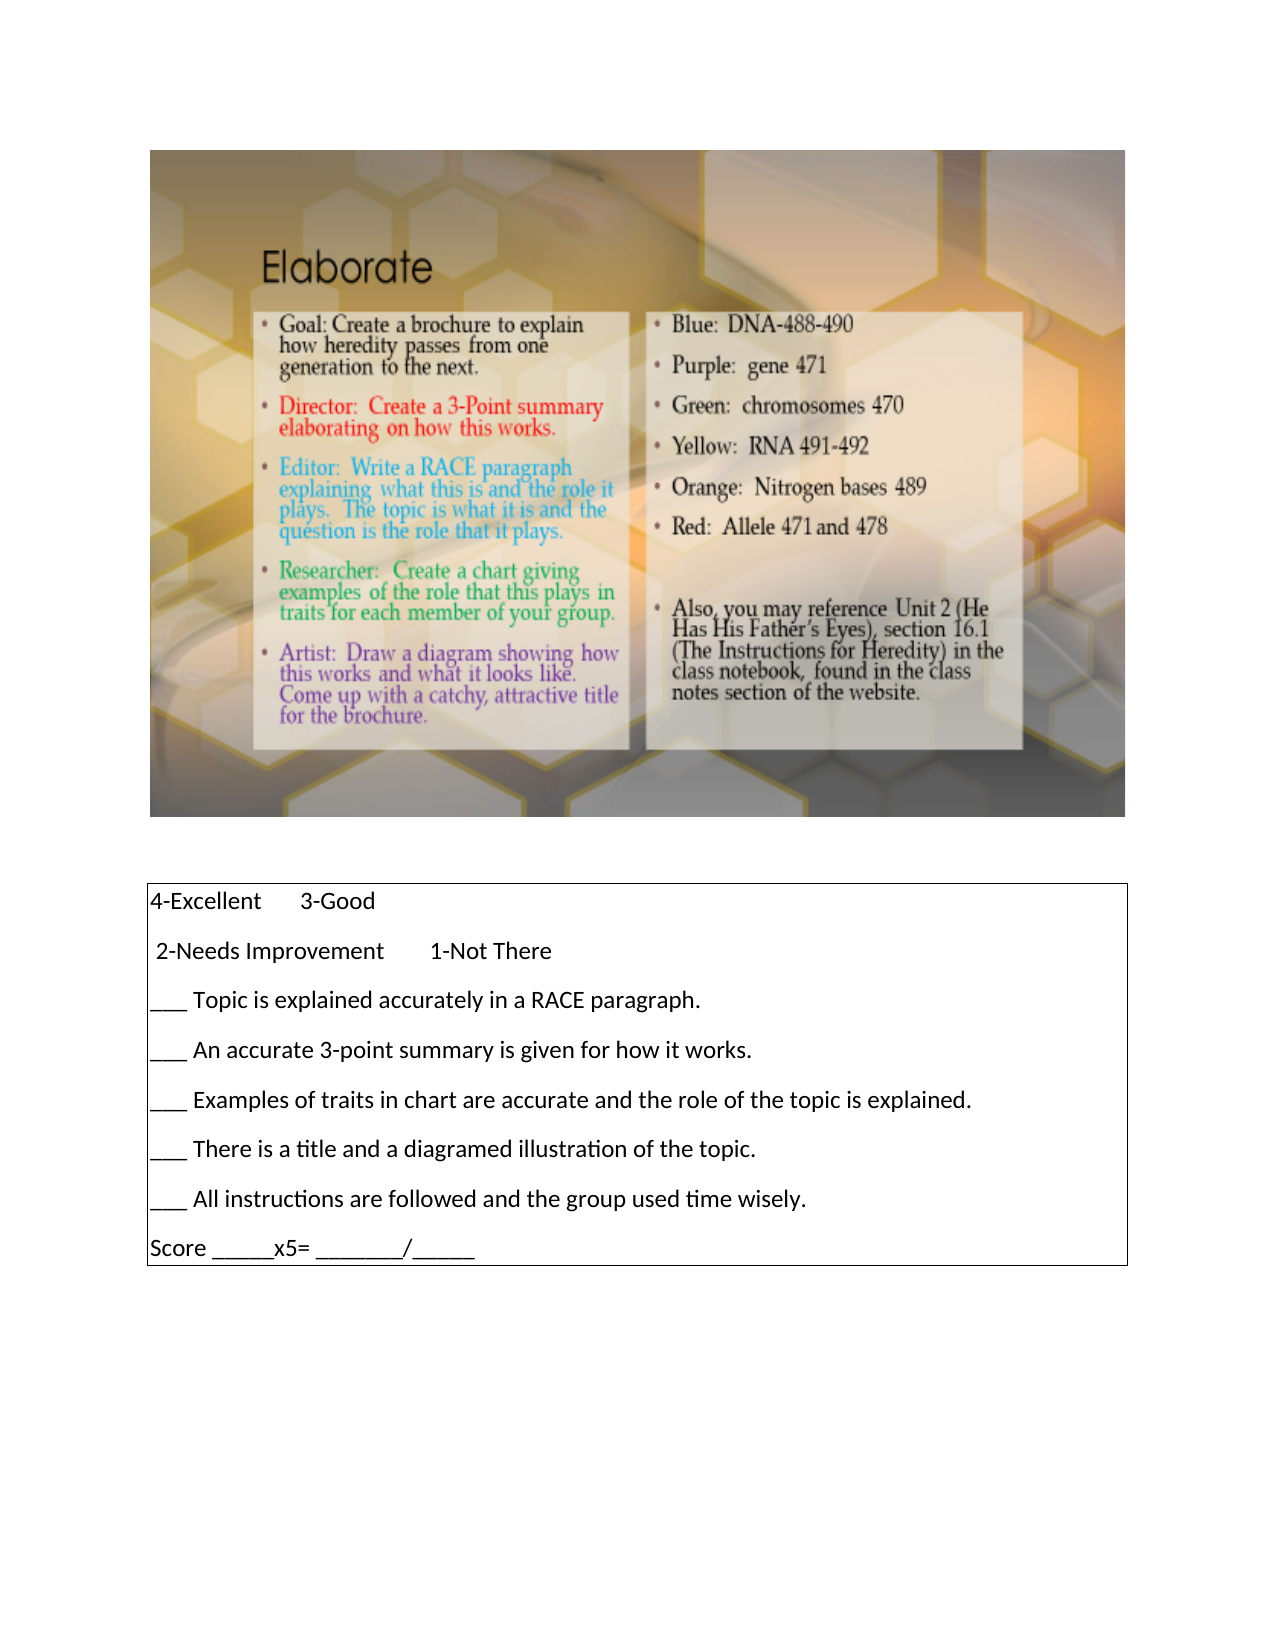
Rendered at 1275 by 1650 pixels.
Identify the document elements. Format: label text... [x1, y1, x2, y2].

text ___ There is a title and a diagramed illustration of the topic. [148, 1130, 1127, 1164]
text Score _____x5= _______/_____ [148, 1229, 1127, 1265]
picture [150, 150, 1125, 817]
text ___ Examples of traits in chart are accurate and the role of the topic is explained. [148, 1081, 1127, 1114]
text 2-Needs Improvement 1-Not There [148, 932, 1127, 966]
text ___ All instructions are followed and the group used time wisely. [148, 1180, 1127, 1213]
text ___ An accurate 3-point summary is given for how it works. [148, 1031, 1127, 1065]
text 4-Excellent 3-Good [148, 884, 1127, 916]
text ___ Topic is explained accurately in a RACE paragraph. [148, 982, 1127, 1015]
